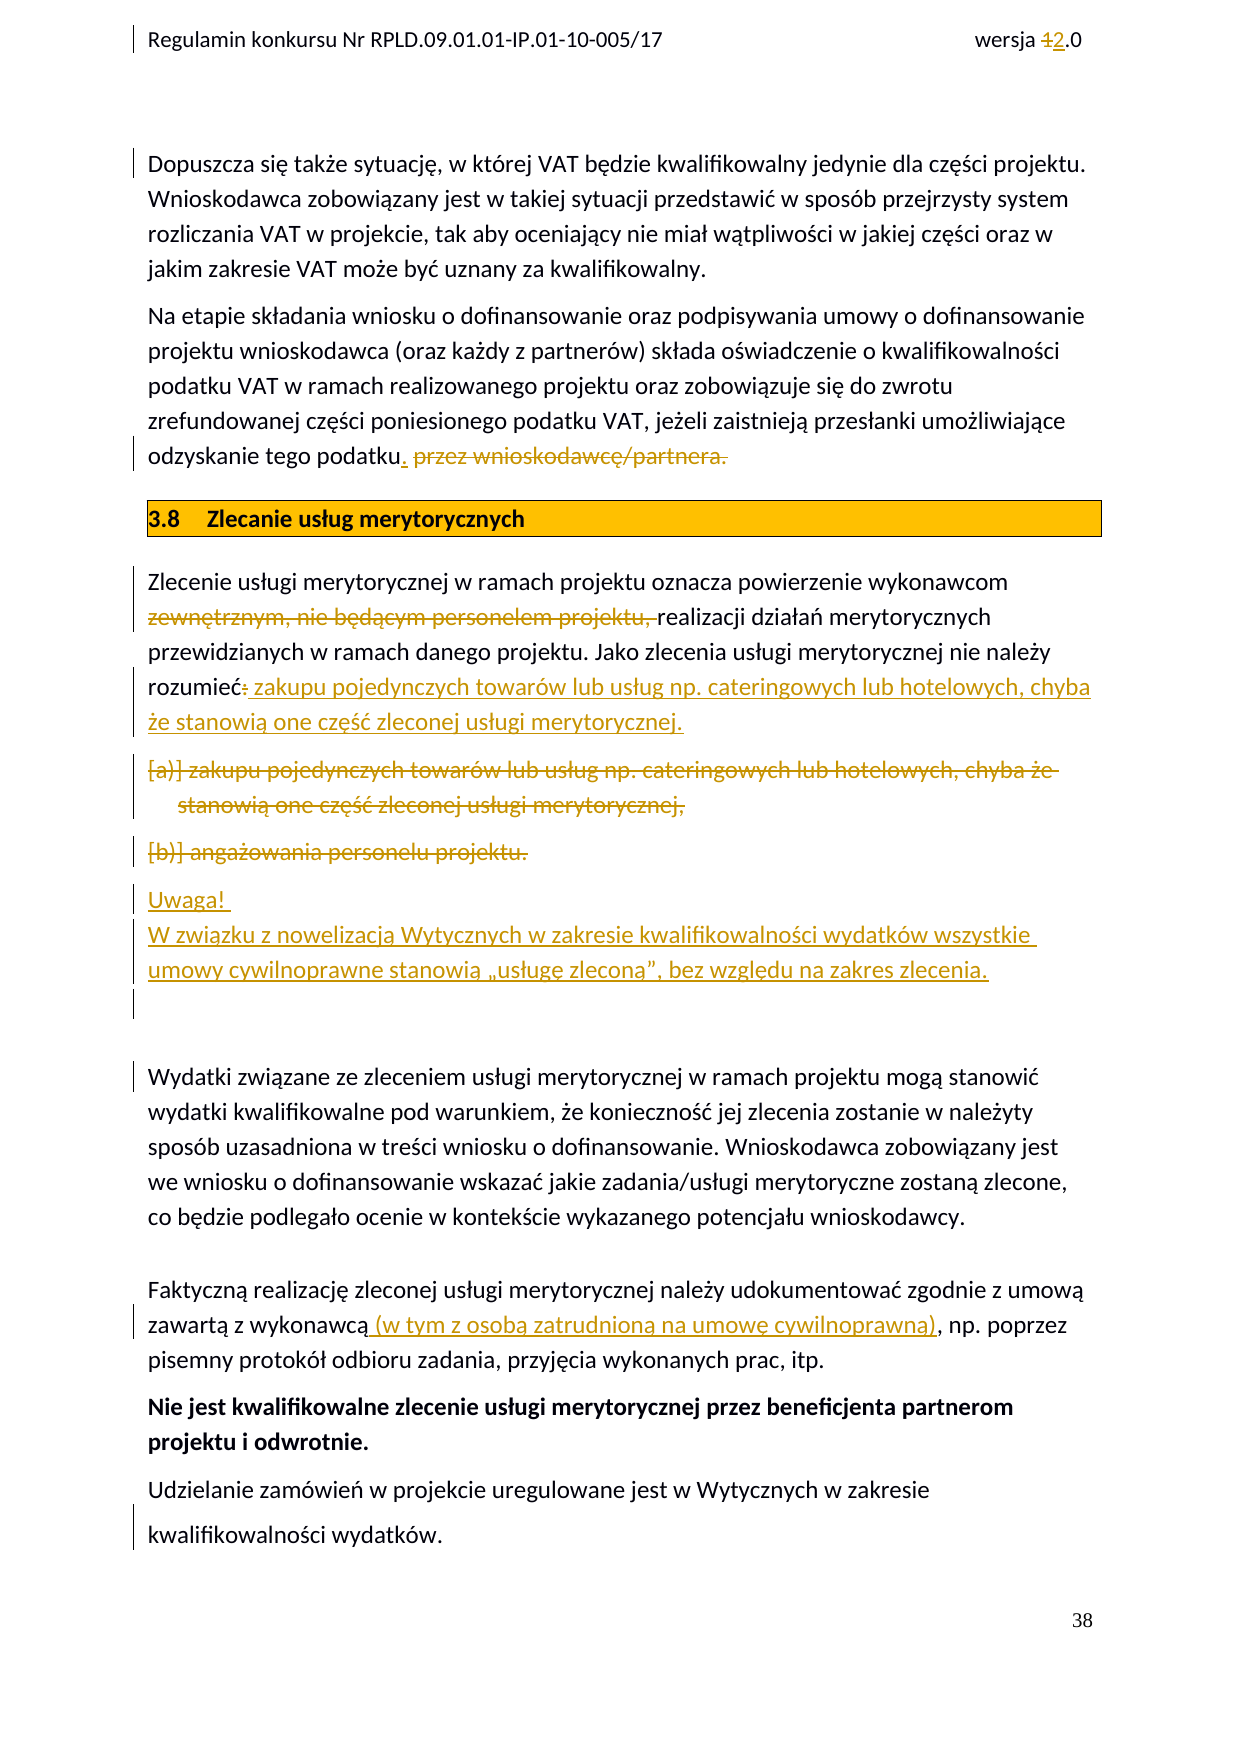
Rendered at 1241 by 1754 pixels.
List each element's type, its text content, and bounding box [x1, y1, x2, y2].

text Udzielanie zamówień w projekcie uregulowane jest w Wytycznych w zakresie kwalifikowalności wydatków. [148, 1474, 1092, 1550]
list Zlecanie usług merytorycznych [148, 501, 1101, 536]
text Nie jest kwalifikowalne zlecenie usługi merytorycznej przez beneficjenta partnerom projektu i odwrotnie. [148, 1391, 1092, 1457]
text Zlecenie usługi merytorycznej w ramach projektu oznacza powierzenie wykonawcom realizacji działań merytorycznych przewidzianych w ramach danego projektu. Jako zlecenia usługi merytorycznej nie należy rozumieć [148, 566, 1092, 737]
text Dopuszcza się także sytuację, w której VAT będzie kwalifikowalny jedynie dla części projektu. Wnioskodawca zobowiązany jest w takiej sytuacji przedstawić w sposób przejrzysty system rozliczania VAT w projekcie, tak aby oceniający nie miał wątpliwości w jakiej części oraz w jakim zakresie VAT może być uznany za kwalifikowalny. [148, 148, 1092, 283]
text Faktyczną realizację zleconej usługi merytorycznej należy udokumentować zgodnie z umową zawartą z wykonawcą, np. poprzez pisemny protokół odbioru zadania, przyjęcia wykonanych prac, itp. [148, 1274, 1092, 1374]
text Na etapie składania wniosku o dofinansowanie oraz podpisywania umowy o dofinansowanie projektu wnioskodawca (oraz każdy z partnerów) składa oświadczenie o kwalifikowalności podatku VAT w ramach realizowanego projektu oraz zobowiązuje się do zwrotu zrefundowanej części poniesionego podatku VAT, jeżeli zaistnieją przesłanki umożliwiające odzyskanie tego podatku [148, 300, 1092, 471]
text Wydatki związane ze zleceniem usługi merytorycznej w ramach projektu mogą stanowić wydatki kwalifikowalne pod warunkiem, że konieczność jej zlecenia zostanie w należyty sposób uzasadniona w treści wniosku o dofinansowanie. Wnioskodawca zobowiązany jest we wniosku o dofinansowanie wskazać jakie zadania/usługi merytoryczne zostaną zlecone, co będzie podlegało ocenie w kontekście wykazanego potencjału wnioskodawcy. [148, 1061, 1092, 1232]
